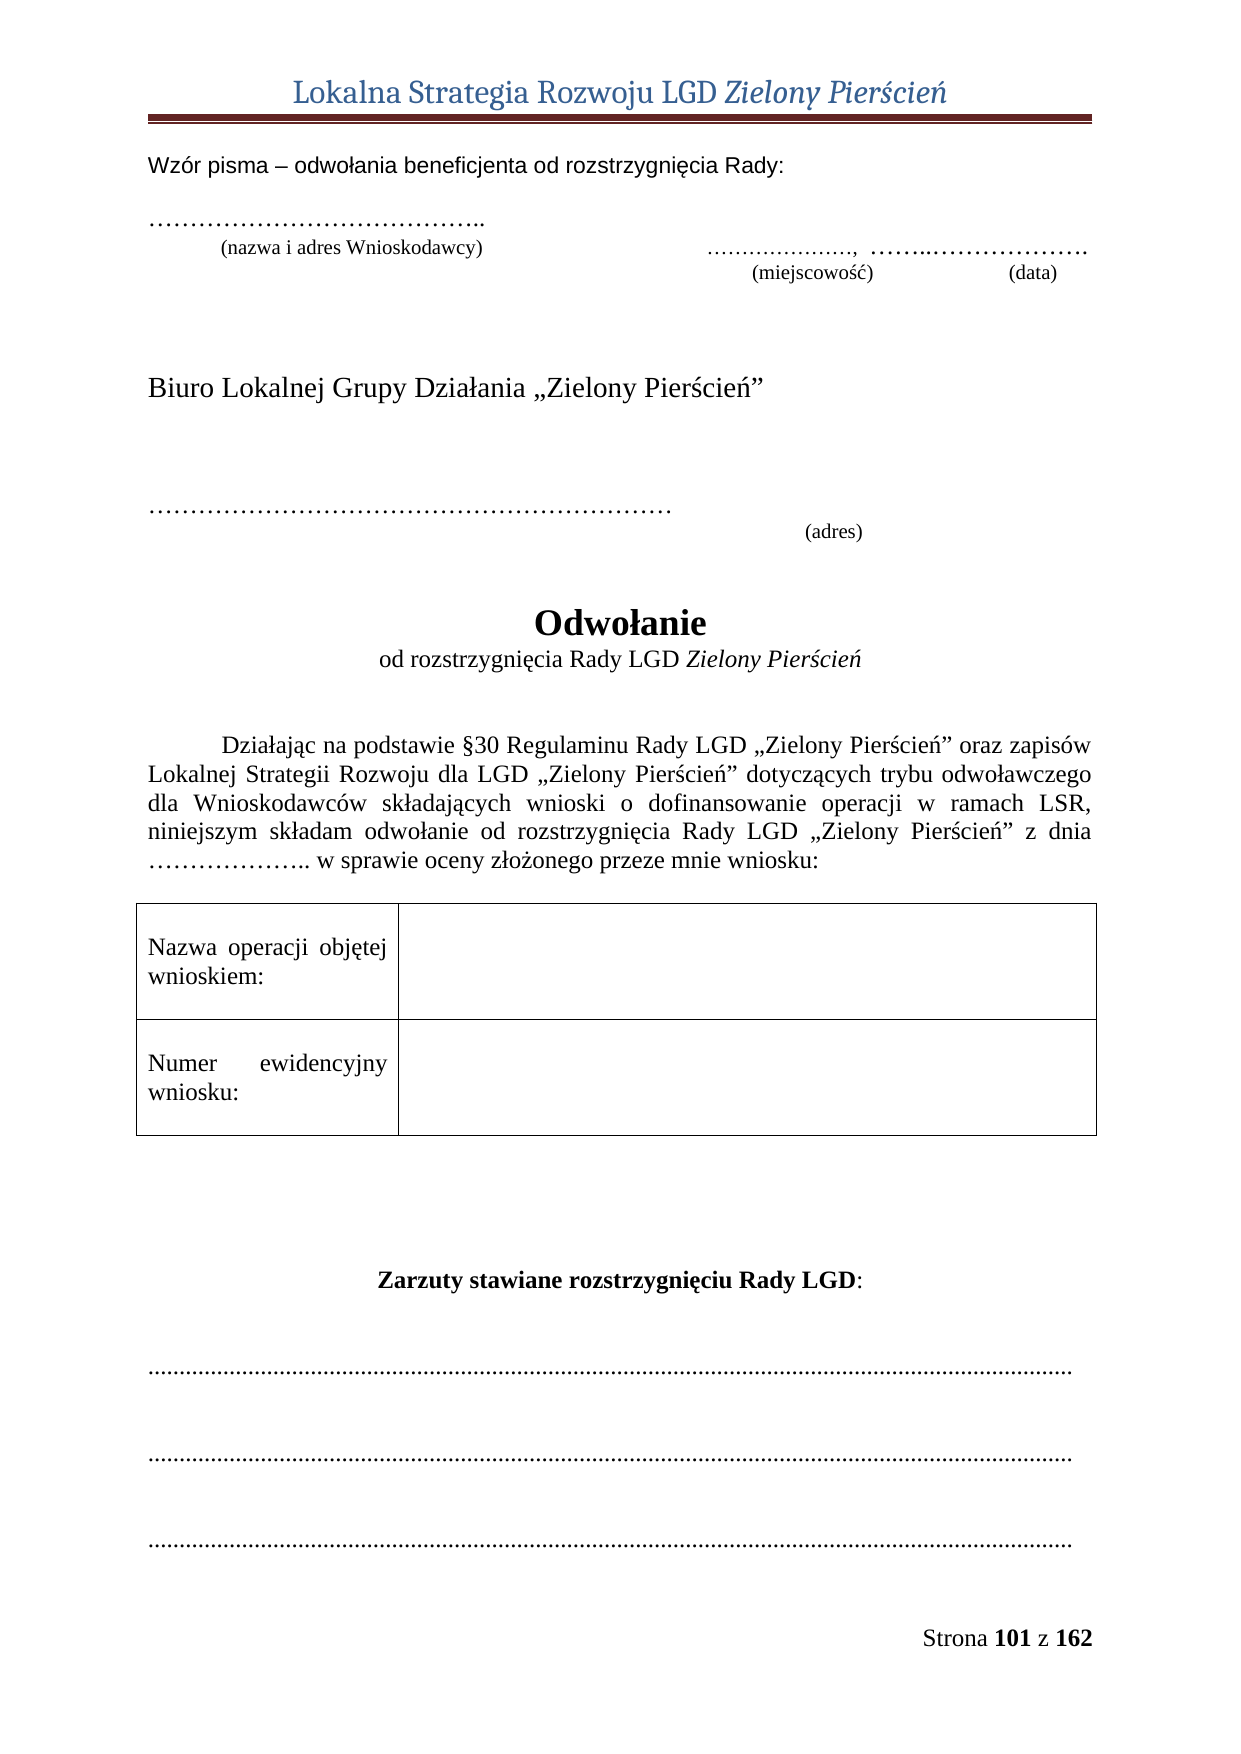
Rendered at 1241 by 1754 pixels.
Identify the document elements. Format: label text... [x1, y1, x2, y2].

text Działając na podstawie §30 Regulaminu Rady LGD „Zielony Pierścień” oraz zapisów Lokalnej Strategii Rozwoju dla LGD „Zielony Pierścień” dotyczących trybu odwoławczego dla Wnioskodawców składających wnioski o dofinansowanie operacji w ramach LSR, niniejszym składam odwołanie od rozstrzygnięcia Rady LGD „Zielony Pierścień” z dnia ……………….. w sprawie oceny złożonego przeze mnie wniosku: [148, 730, 1092, 874]
text (nazwa i adres Wnioskodawcy) …………………, ……..………………. [148, 231, 1092, 260]
text od rozstrzygnięcia Rady LGD Zielony Pierścień [148, 644, 1092, 673]
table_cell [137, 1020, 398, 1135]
text Wzór pisma – odwołania beneficjenta od rozstrzygnięcia Rady: [148, 152, 1092, 179]
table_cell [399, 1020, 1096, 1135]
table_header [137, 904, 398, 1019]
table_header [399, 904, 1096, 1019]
text ………………………………….. [148, 203, 1092, 231]
text ……………………………………………………… [148, 490, 1092, 519]
text Odwołanie [148, 601, 1092, 644]
text .................................................................................................................................................... [148, 1351, 1092, 1380]
text Biuro Lokalnej Grupy Działania „Zielony Pierścień” [148, 371, 1092, 404]
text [148, 1438, 1092, 1466]
text Zarzuty stawiane rozstrzygnięciu Rady LGD: [148, 1265, 1092, 1294]
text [148, 1524, 1092, 1553]
text (miejscowość) (data) [148, 260, 1092, 284]
text (adres) [148, 519, 1092, 543]
